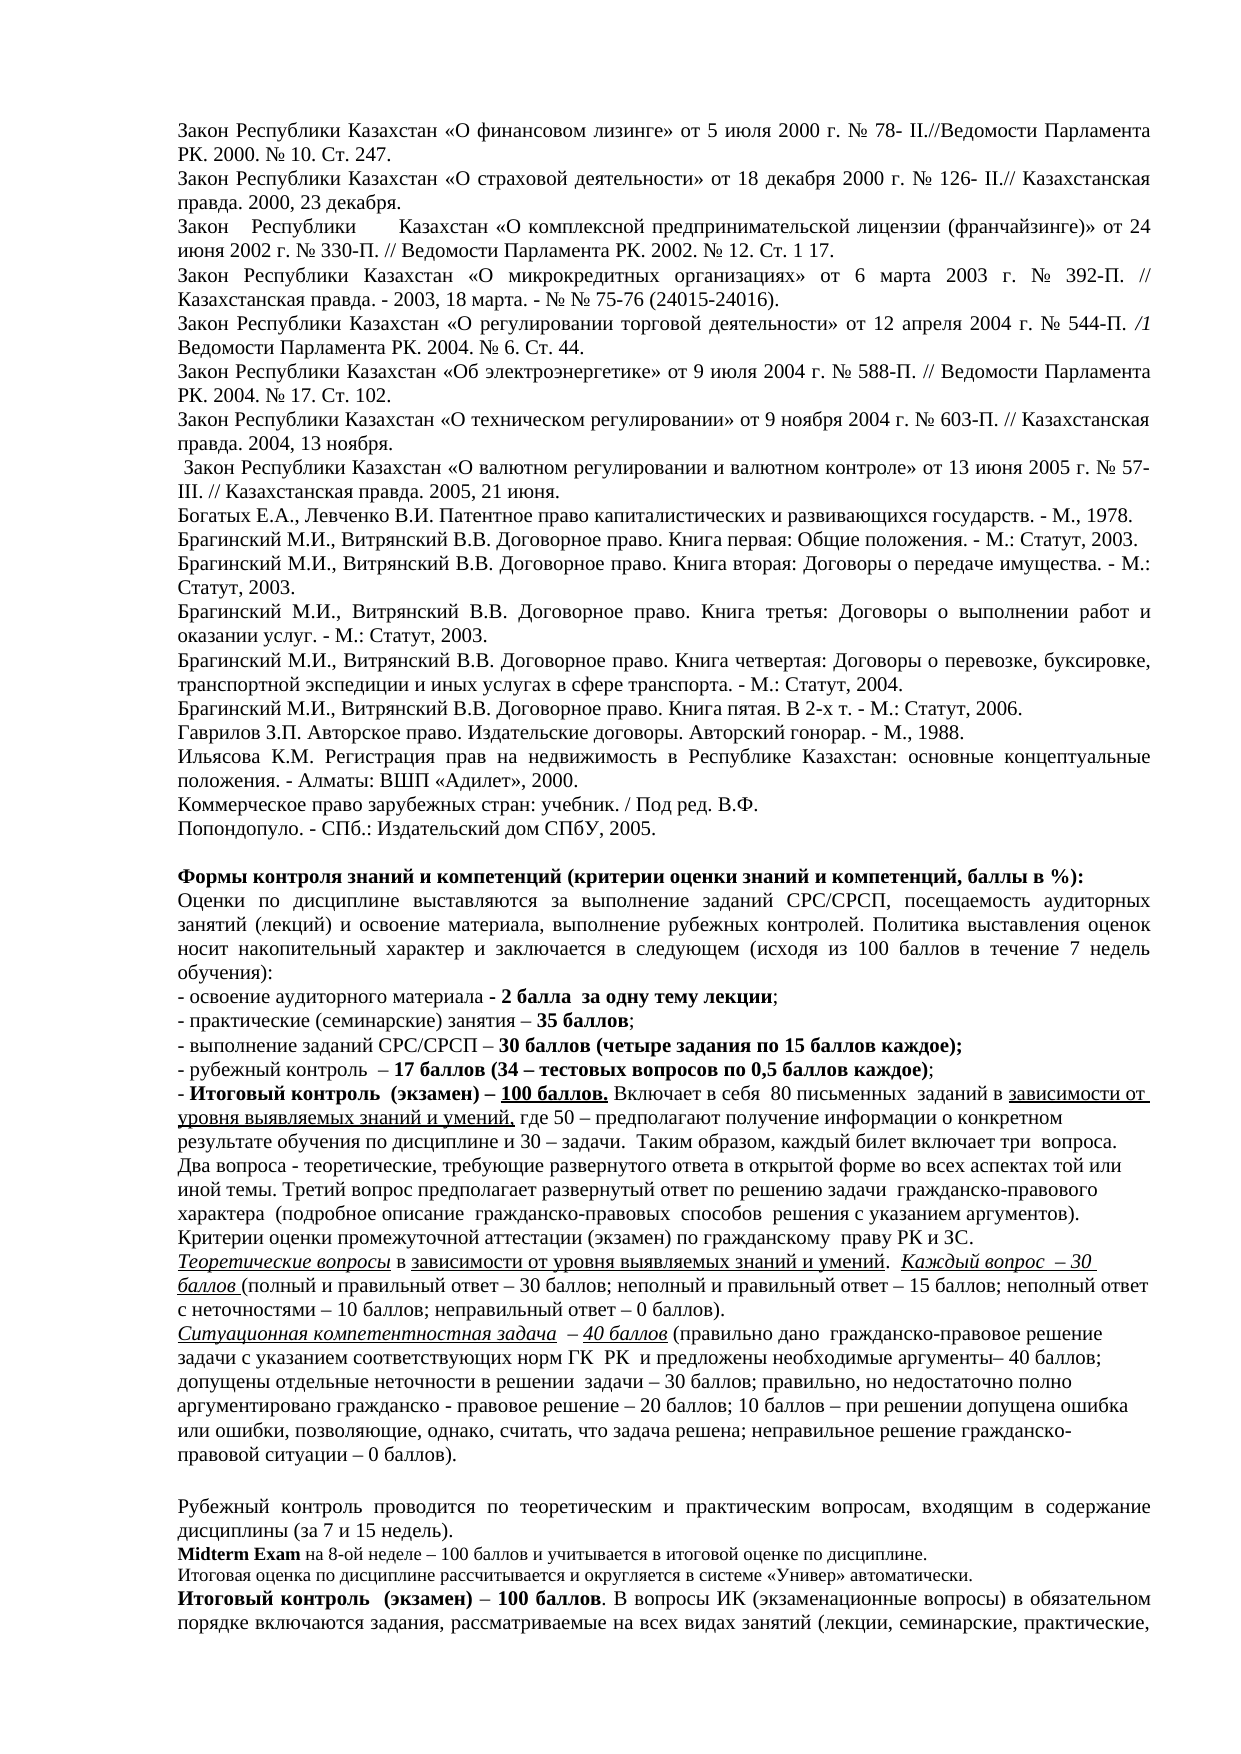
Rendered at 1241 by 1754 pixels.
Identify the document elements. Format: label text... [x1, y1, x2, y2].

text - Итоговый контроль (экзамен) – 100 баллов. Включает в себя 80 письменных заданий в зависимости от уровня выявляемых знаний и умений, где 50 – предполагают получение информации о конкретном результате обучения по дисциплине и 30 – задачи. Таким образом, каждый билет включает три вопроса. Два вопроса - теоретические, требующие развернутого ответа в открытой форме во всех аспектах той или иной темы. Третий вопрос предполагает развернутый ответ по решению задачи гражданско-правового характера (подробное описание гражданско-правовых способов решения с указанием аргументов). [177, 1081, 1152, 1225]
text Рубежный контроль проводится по теоретическим и практическим вопросам, входящим в содержание дисциплины (за 7 и 15 недель). [177, 1494, 1152, 1542]
text - рубежный контроль – 17 баллов (34 – тестовых вопросов по 0,5 баллов каждое); [177, 1057, 1152, 1081]
text Брагинский М.И., Витрянский В.В. Договорное право. Книга вторая: Договоры о передаче имущества. - М.: Статут, 2003. [177, 551, 1152, 599]
text Брагинский М.И., Витрянский В.В. Договорное право. Книга третья: Договоры о выполнении работ и оказании услуг. - М.: Статут, 2003. [177, 599, 1152, 647]
text Формы контроля знаний и компетенций (критерии оценки знаний и компетенций, баллы в %): [177, 864, 1152, 888]
text Богатых Е.А., Левченко В.И. Патентное право капиталистических и развивающихся государств. - М., 1978. [177, 503, 1152, 527]
text Брагинский М.И., Витрянский В.В. Договорное право. Книга четвертая: Договоры о перевозке, буксировке, транспортной экспедиции и иных услугах в сфере транспорта. - М.: Статут, 2004. [177, 647, 1152, 696]
text Итоговая оценка по дисциплине рассчитывается и округляется в системе «Универ» автоматически. [177, 1564, 1152, 1586]
text Брагинский М.И., Витрянский В.В. Договорное право. Книга пятая. В 2-х т. - М.: Статут, 2006. [177, 696, 1152, 720]
text Закон Республики Казахстан «О регулировании торговой деятельности» от 12 апреля 2004 г. № 544-П. /1 Ведомости Парламента РК. 2004. № 6. Ст. 44. [177, 311, 1152, 359]
text Брагинский М.И., Витрянский В.В. Договорное право. Книга первая: Общие положения. - М.: Статут, 2003. [177, 527, 1152, 551]
text - освоение аудиторного материала - 2 балла за одну тему лекции; [177, 984, 1152, 1008]
text Попондопуло. - СПб.: Издательский дом СПбУ, 2005. [177, 816, 1152, 840]
text Закон Республики Казахстан «О техническом регулировании» от 9 ноября 2004 г. № 603-П. // Казахстанская правда. 2004, 13 ноября. [177, 407, 1152, 455]
text Закон Республики Казахстан «О комплексной предпринимательской лицензии (франчайзинге)» от 24 июня 2002 г. № 330-П. // Ведомости Парламента РК. 2002. № 12. Ст. 1 17. [177, 214, 1152, 262]
text Гаврилов З.П. Авторское право. Издательские договоры. Авторский гонорар. - М., 1988. [177, 720, 1152, 744]
text Ильясова К.М. Регистрация прав на недвижимость в Республике Казахстан: основные концептуальные положения. - Алматы: ВШП «Адилет», 2000. [177, 744, 1152, 792]
text Закон Республики Казахстан «О страховой деятельности» от 18 декабря 2000 г. № 126- II.// Казахстанская правда. 2000, 23 декабря. [177, 166, 1152, 214]
text - практические (семинарские) занятия – 35 баллов; [177, 1008, 1152, 1032]
text Закон Республики Казахстан «О микрокредитных организациях» от 6 марта 2003 г. № 392-П. // Казахстанская правда. - 2003, 18 марта. - № № 75-76 (24015-24016). [177, 262, 1152, 311]
text - выполнение заданий СРС/СРСП – 30 баллов (четыре задания по 15 баллов каждое); [177, 1032, 1152, 1057]
text Оценки по дисциплине выставляются за выполнение заданий СРС/СРСП, посещаемость аудиторных занятий (лекций) и освоение материала, выполнение рубежных контролей. Политика выставления оценок носит накопительный характер и заключается в следующем (исходя из 100 баллов в течение 7 недель обучения): [177, 888, 1152, 984]
text Закон Республики Казахстан «О валютном регулировании и валютном контроле» от 13 июня 2005 г. № 57- III. // Казахстанская правда. 2005, 21 июня. [177, 455, 1152, 503]
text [177, 1586, 1152, 1634]
text Коммерческое право зарубежных стран: учебник. / Под ред. В.Ф. [177, 792, 1152, 816]
text Закон Республики Казахстан «Об электроэнергетике» от 9 июля 2004 г. № 588-П. // Ведомости Парламента РК. 2004. № 17. Ст. 102. [177, 359, 1152, 407]
text Midterm Exam на 8-ой неделе – 100 баллов и учитывается в итоговой оценке по дисциплине. [177, 1542, 1152, 1564]
text Критерии оценки промежуточной аттестации (экзамен) по гражданскому праву РК и ЗС. Теоретические вопросы в зависимости от уровня выявляемых знаний и умений. Каждый вопрос – 30 баллов (полный и правильный ответ – 30 баллов; неполный и правильный ответ – 15 баллов; неполный ответ с неточностями – 10 баллов; неправильный ответ – 0 баллов). Ситуационная компетентностная задача – 40 баллов (правильно дано гражданско-правовое решение задачи с указанием соответствующих норм ГК РК и предложены необходимые аргументы– 40 баллов; допущены отдельные неточности в решении задачи – 30 баллов; правильно, но недостаточно полно аргументировано гражданско - правовое решение – 20 баллов; 10 баллов – при решении допущена ошибка или ошибки, позволяющие, однако, считать, что задача решена; неправильное решение гражданско-правовой ситуации – 0 баллов). [177, 1225, 1152, 1494]
text Закон Республики Казахстан «О финансовом лизинге» от 5 июля 2000 г. № 78- II.//Ведомости Парламента РК. 2000. № 10. Ст. 247. [177, 118, 1152, 166]
